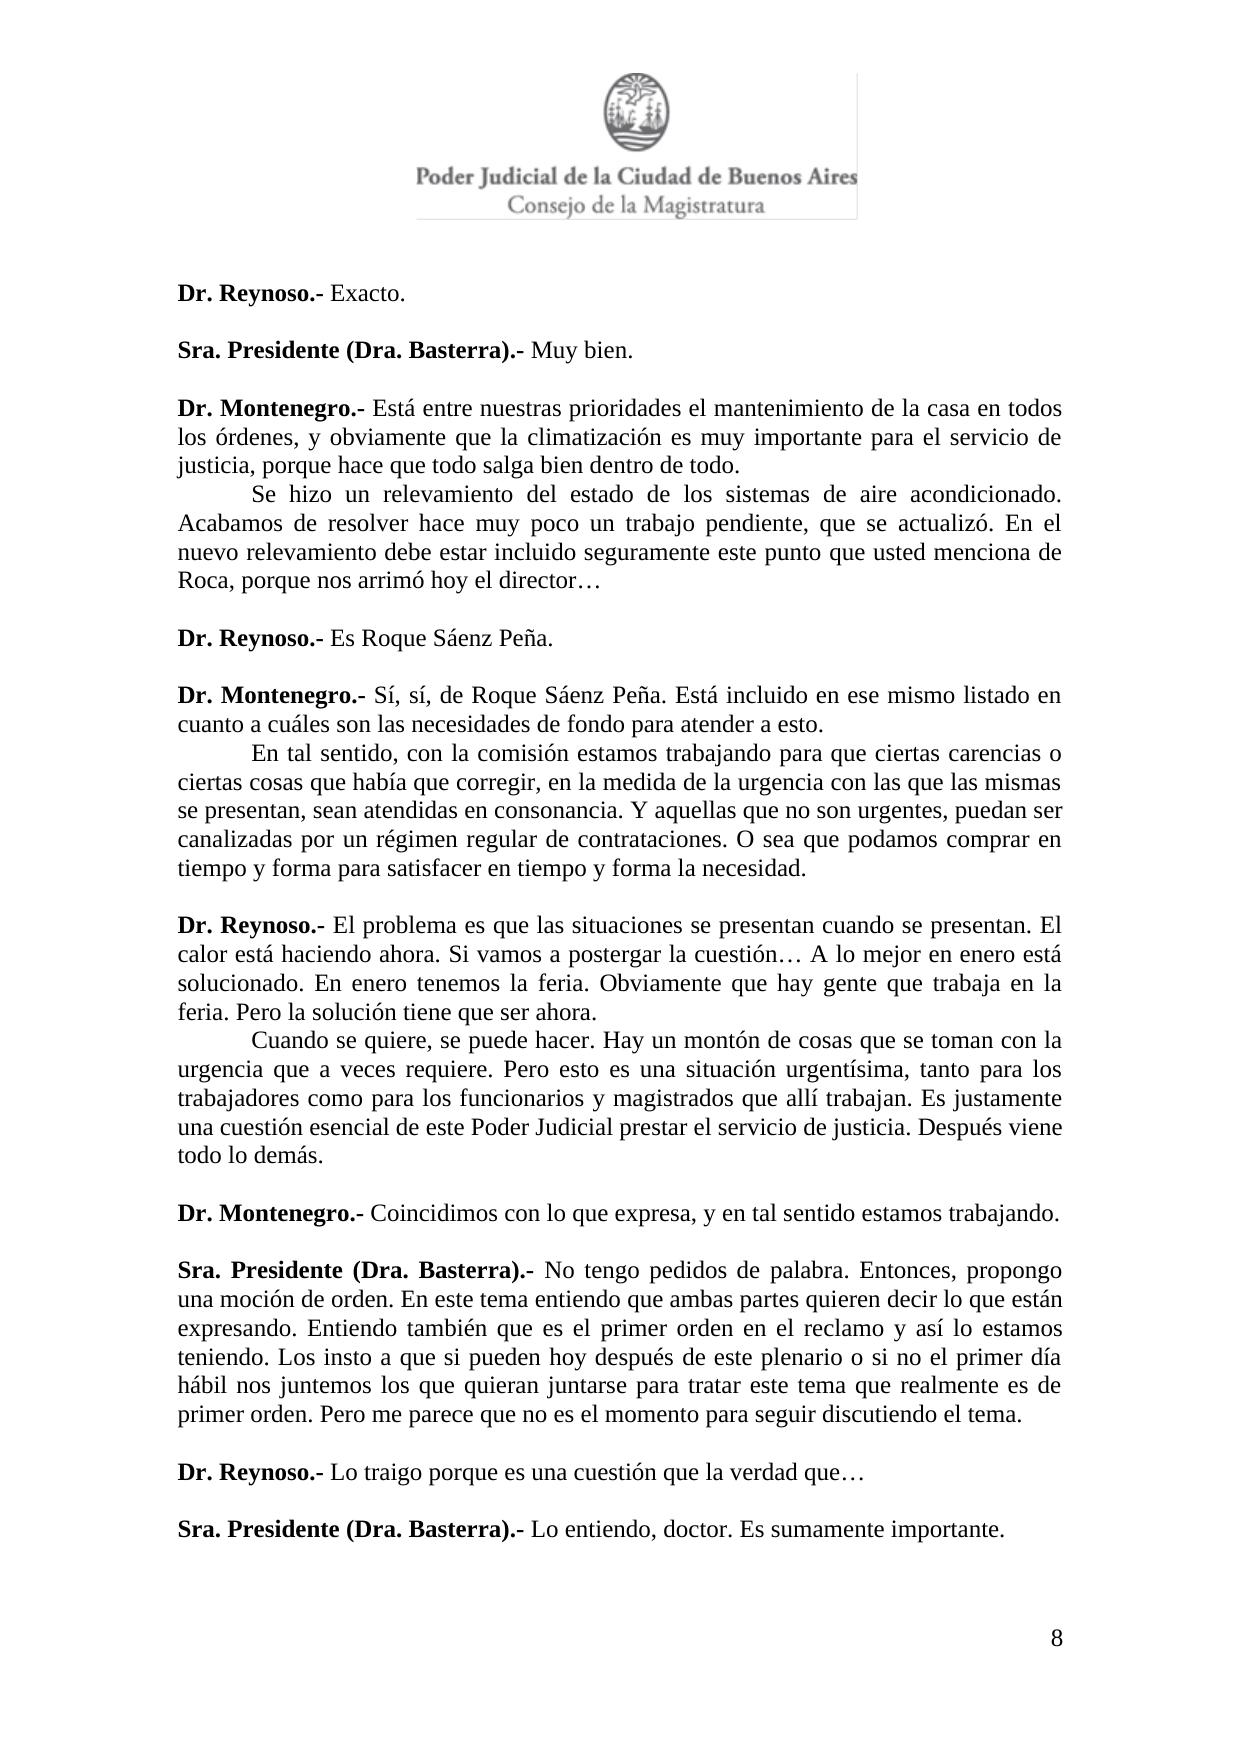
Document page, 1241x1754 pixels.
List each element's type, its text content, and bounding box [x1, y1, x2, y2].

text Dr. Reynoso.- El problema es que las situaciones se presentan cuando se presentan. El calor está haciendo ahora. Si vamos a postergar la cuestión… A lo mejor en enero está solucionado. En enero tenemos la feria. Obviamente que hay gente que trabaja en la feria. Pero la solución tiene que ser ahora. [177, 911, 1063, 1026]
picture [416, 73, 859, 221]
text Dr. Montenegro.- Coincidimos con lo que expresa, y en tal sentido estamos trabajando. [177, 1198, 1063, 1227]
text Dr. Reynoso.- Lo traigo porque es una cuestión que la verdad que… [177, 1457, 1063, 1486]
text Sra. Presidente (Dra. Basterra).- Muy bien. [177, 336, 1063, 364]
text En tal sentido, con la comisión estamos trabajando para que ciertas carencias o ciertas cosas que había que corregir, en la medida de la urgencia con las que las mismas se presentan, sean atendidas en consonancia. Y aquellas que no son urgentes, puedan ser canalizadas por un régimen regular de contrataciones. O sea que podamos comprar en tiempo y forma para satisfacer en tiempo y forma la necesidad. [177, 738, 1063, 882]
text Se hizo un relevamiento del estado de los sistemas de aire acondicionado. Acabamos de resolver hace muy poco un trabajo pendiente, que se actualizó. En el nuevo relevamiento debe estar incluido seguramente este punto que usted menciona de Roca, porque nos arrimó hoy el director… [177, 479, 1063, 594]
text Cuando se quiere, se puede hacer. Hay un montón de cosas que se toman con la urgencia que a veces requiere. Pero esto es una situación urgentísima, tanto para los trabajadores como para los funcionarios y magistrados que allí trabajan. Es justamente una cuestión esencial de este Poder Judicial prestar el servicio de justicia. Después viene todo lo demás. [177, 1026, 1063, 1169]
text Dr. Montenegro.- Está entre nuestras prioridades el mantenimiento de la casa en todos los órdenes, y obviamente que la climatización es muy importante para el servicio de justicia, porque hace que todo salga bien dentro de todo. [177, 393, 1063, 479]
text Dr. Reynoso.- Es Roque Sáenz Peña. [177, 623, 1063, 652]
text Sra. Presidente (Dra. Basterra).- Lo entiendo, doctor. Es sumamente importante. [177, 1514, 1063, 1543]
text Dr. Montenegro.- Sí, sí, de Roque Sáenz Peña. Está incluido en ese mismo listado en cuanto a cuáles son las necesidades de fondo para atender a esto. [177, 681, 1063, 738]
text Dr. Reynoso.- Exacto. [177, 278, 1063, 307]
text Sra. Presidente (Dra. Basterra).- No tengo pedidos de palabra. Entonces, propongo una moción de orden. En este tema entiendo que ambas partes quieren decir lo que están expresando. Entiendo también que es el primer orden en el reclamo y así lo estamos teniendo. Los insto a que si pueden hoy después de este plenario o si no el primer día hábil nos juntemos los que quieran juntarse para tratar este tema que realmente es de primer orden. Pero me parece que no es el momento para seguir discutiendo el tema. [177, 1256, 1063, 1428]
